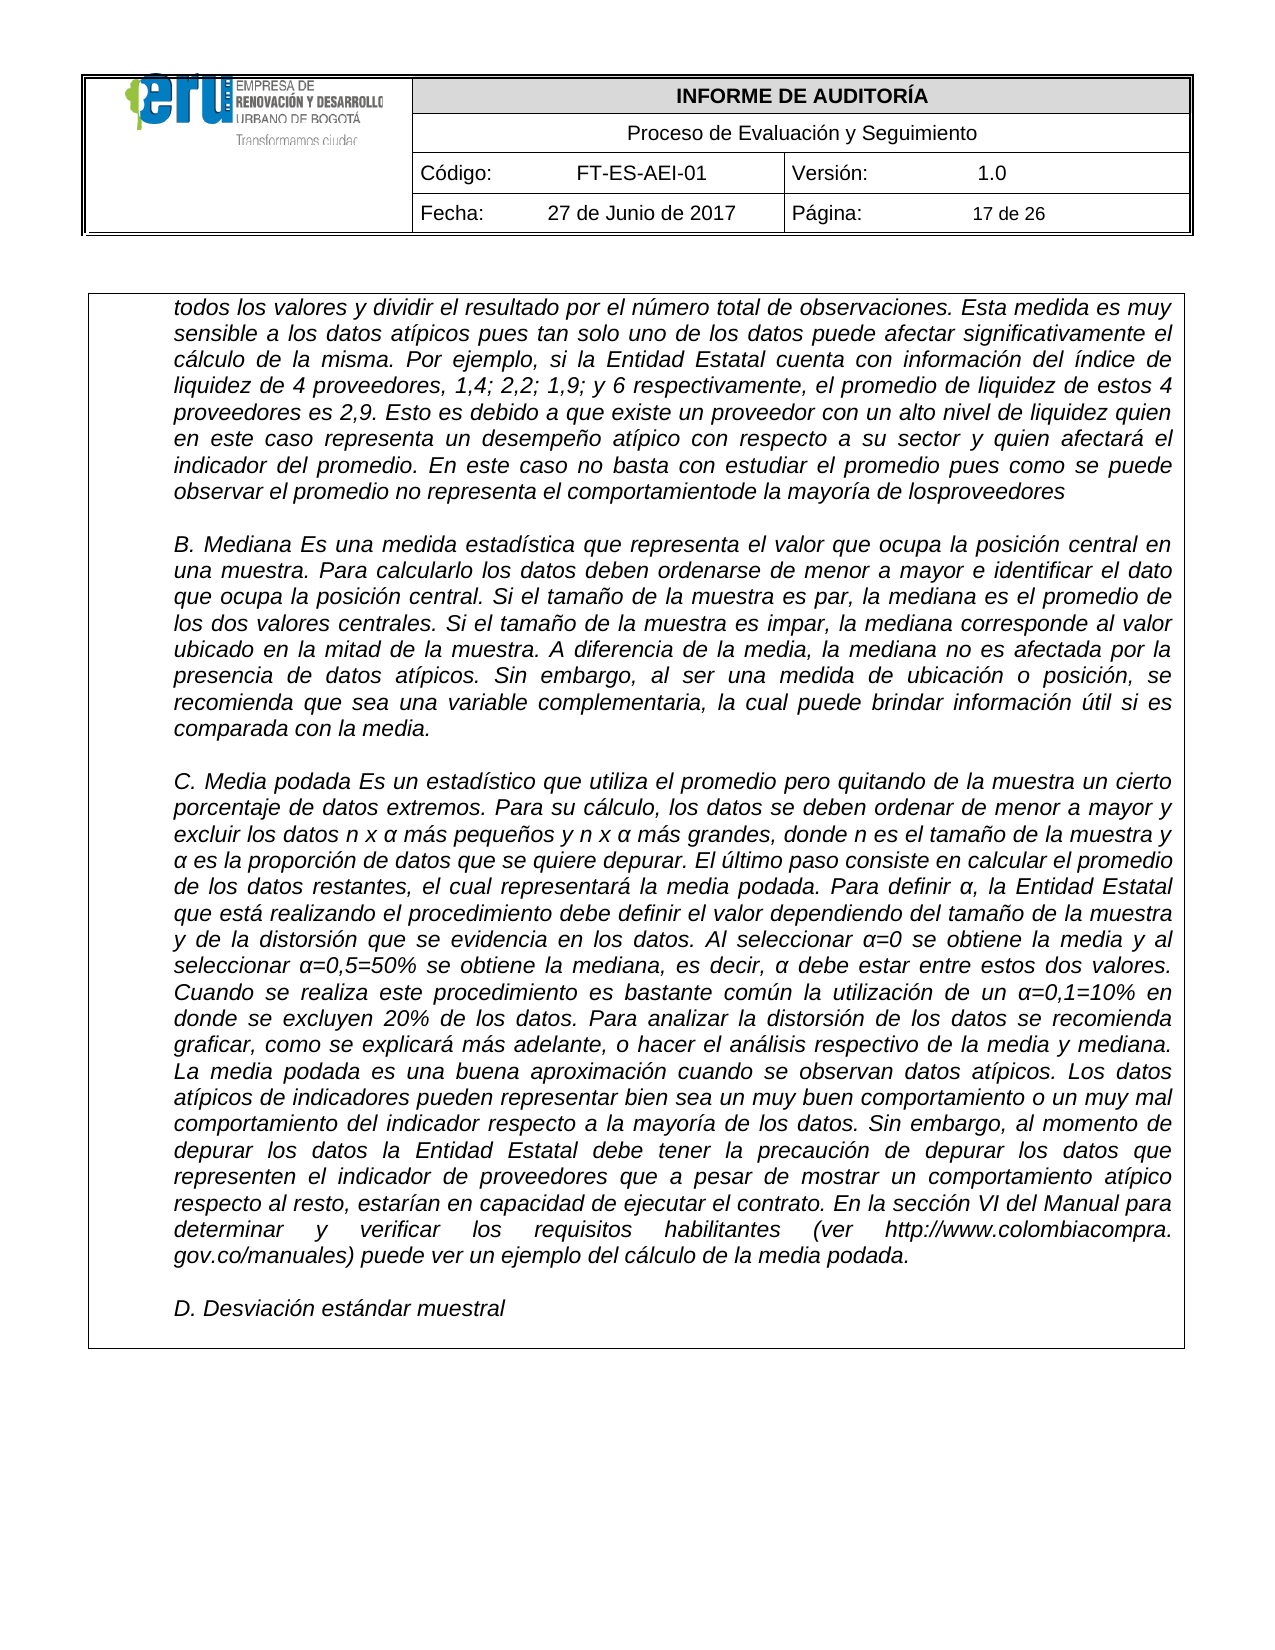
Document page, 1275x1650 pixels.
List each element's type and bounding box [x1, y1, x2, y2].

table_cell [89, 294, 1184, 1348]
